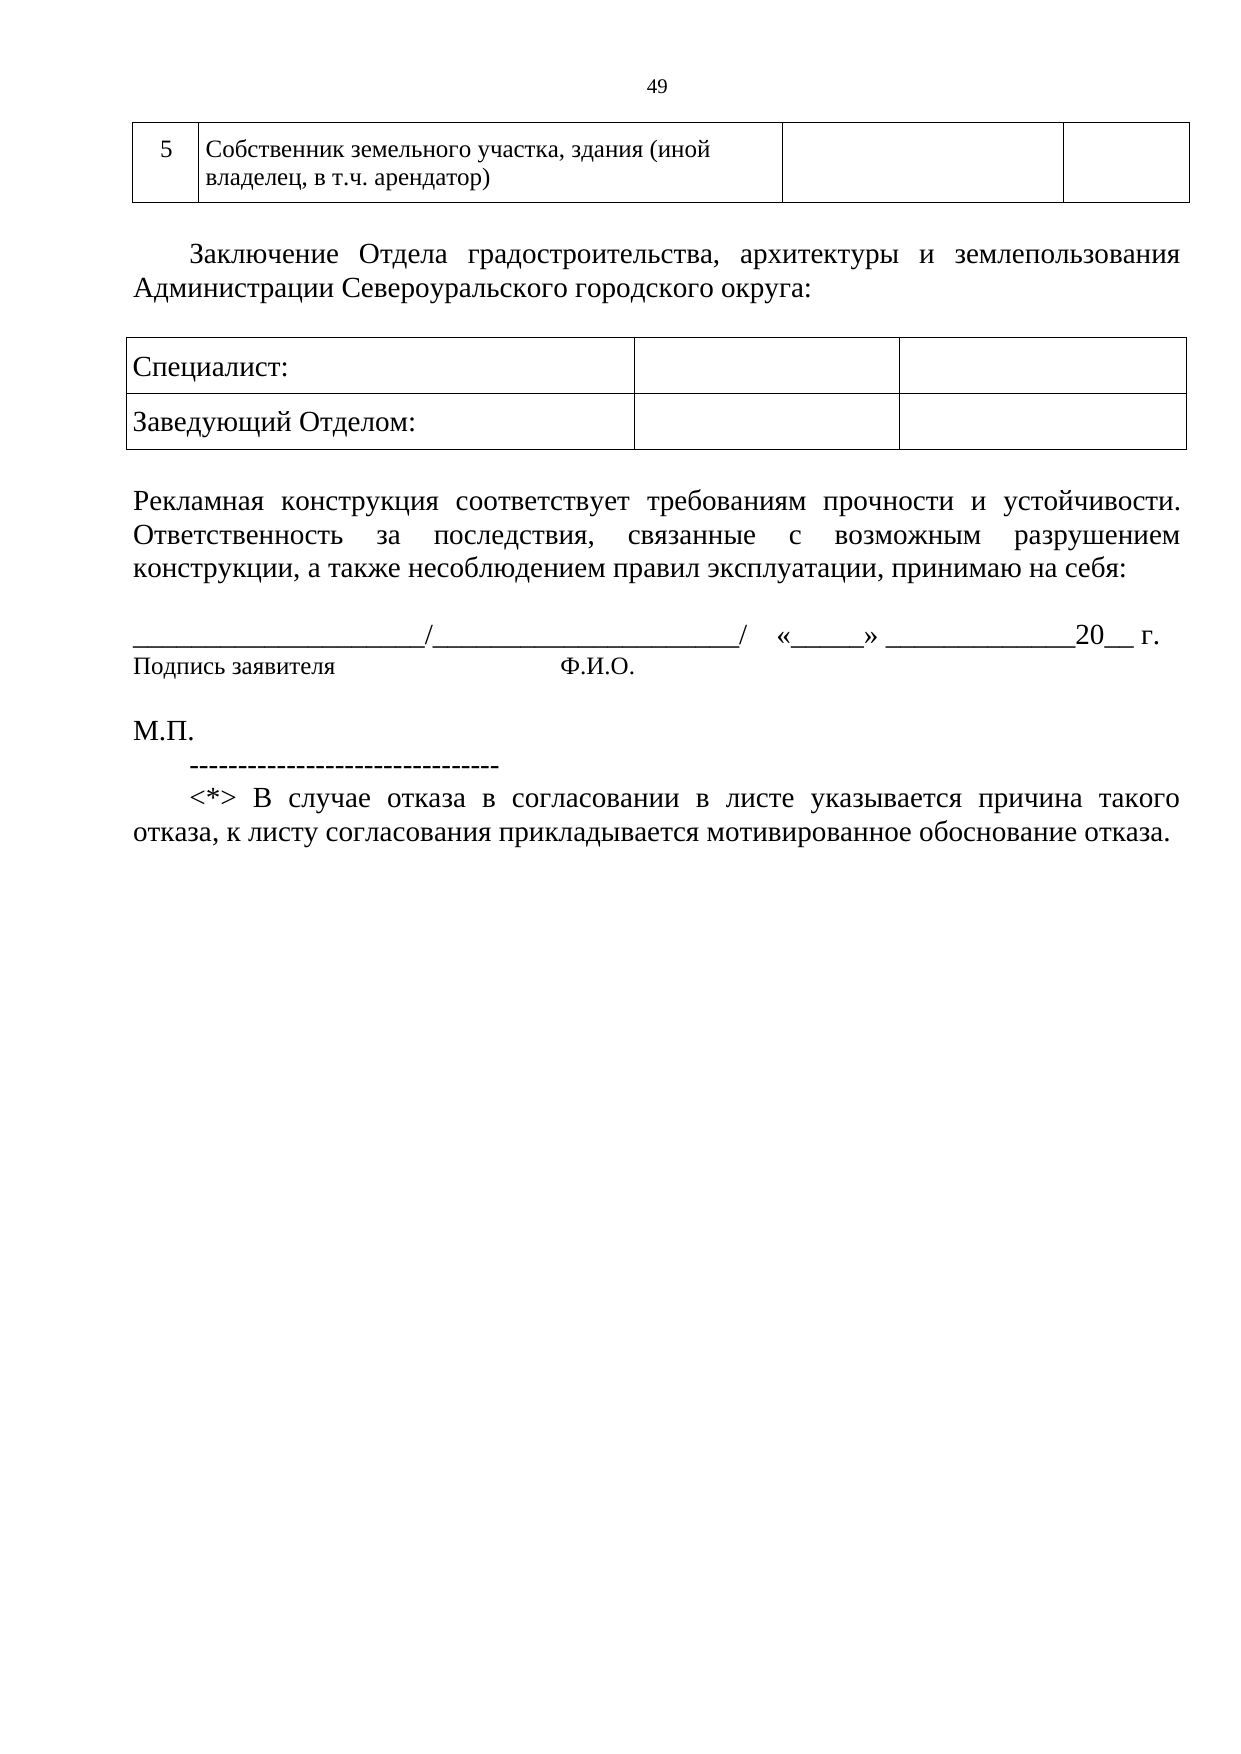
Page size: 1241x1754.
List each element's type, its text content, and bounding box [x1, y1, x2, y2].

text Подпись заявителя Ф.И.О. [133, 651, 1181, 680]
table_header Специалист: [127, 338, 634, 393]
table_header [900, 338, 1186, 393]
table_cell [1064, 123, 1189, 202]
table_cell Собственник земельного участка, здания (иной владелец, в т.ч. арендатор) [199, 123, 782, 202]
table_cell 5 [133, 123, 198, 202]
table_cell Заведующий Отделом: [127, 394, 634, 449]
table_header [635, 338, 899, 393]
text Рекламная конструкция соответствует требованиям прочности и устойчивости. Ответственность за последствия, связанные с возможным разрушением конструкции, а также несоблюдением правил эксплуатации, принимаю на себя: [133, 483, 1181, 584]
text Заключение Отдела градостроительства, архитектуры и землепользования Администрации Североуральского городского округа: [133, 236, 1181, 303]
text М.П. [133, 713, 1181, 747]
text -------------------------------- [133, 747, 1181, 780]
text ____________________/_____________________/ «_____» _____________20__ г. [133, 617, 1181, 651]
text <*> В случае отказа в согласовании в листе указывается причина такого отказа, к листу согласования прикладывается мотивированное обоснование отказа. [133, 780, 1181, 847]
table_cell [783, 123, 1063, 202]
table_cell [900, 394, 1186, 449]
table_cell [635, 394, 899, 449]
